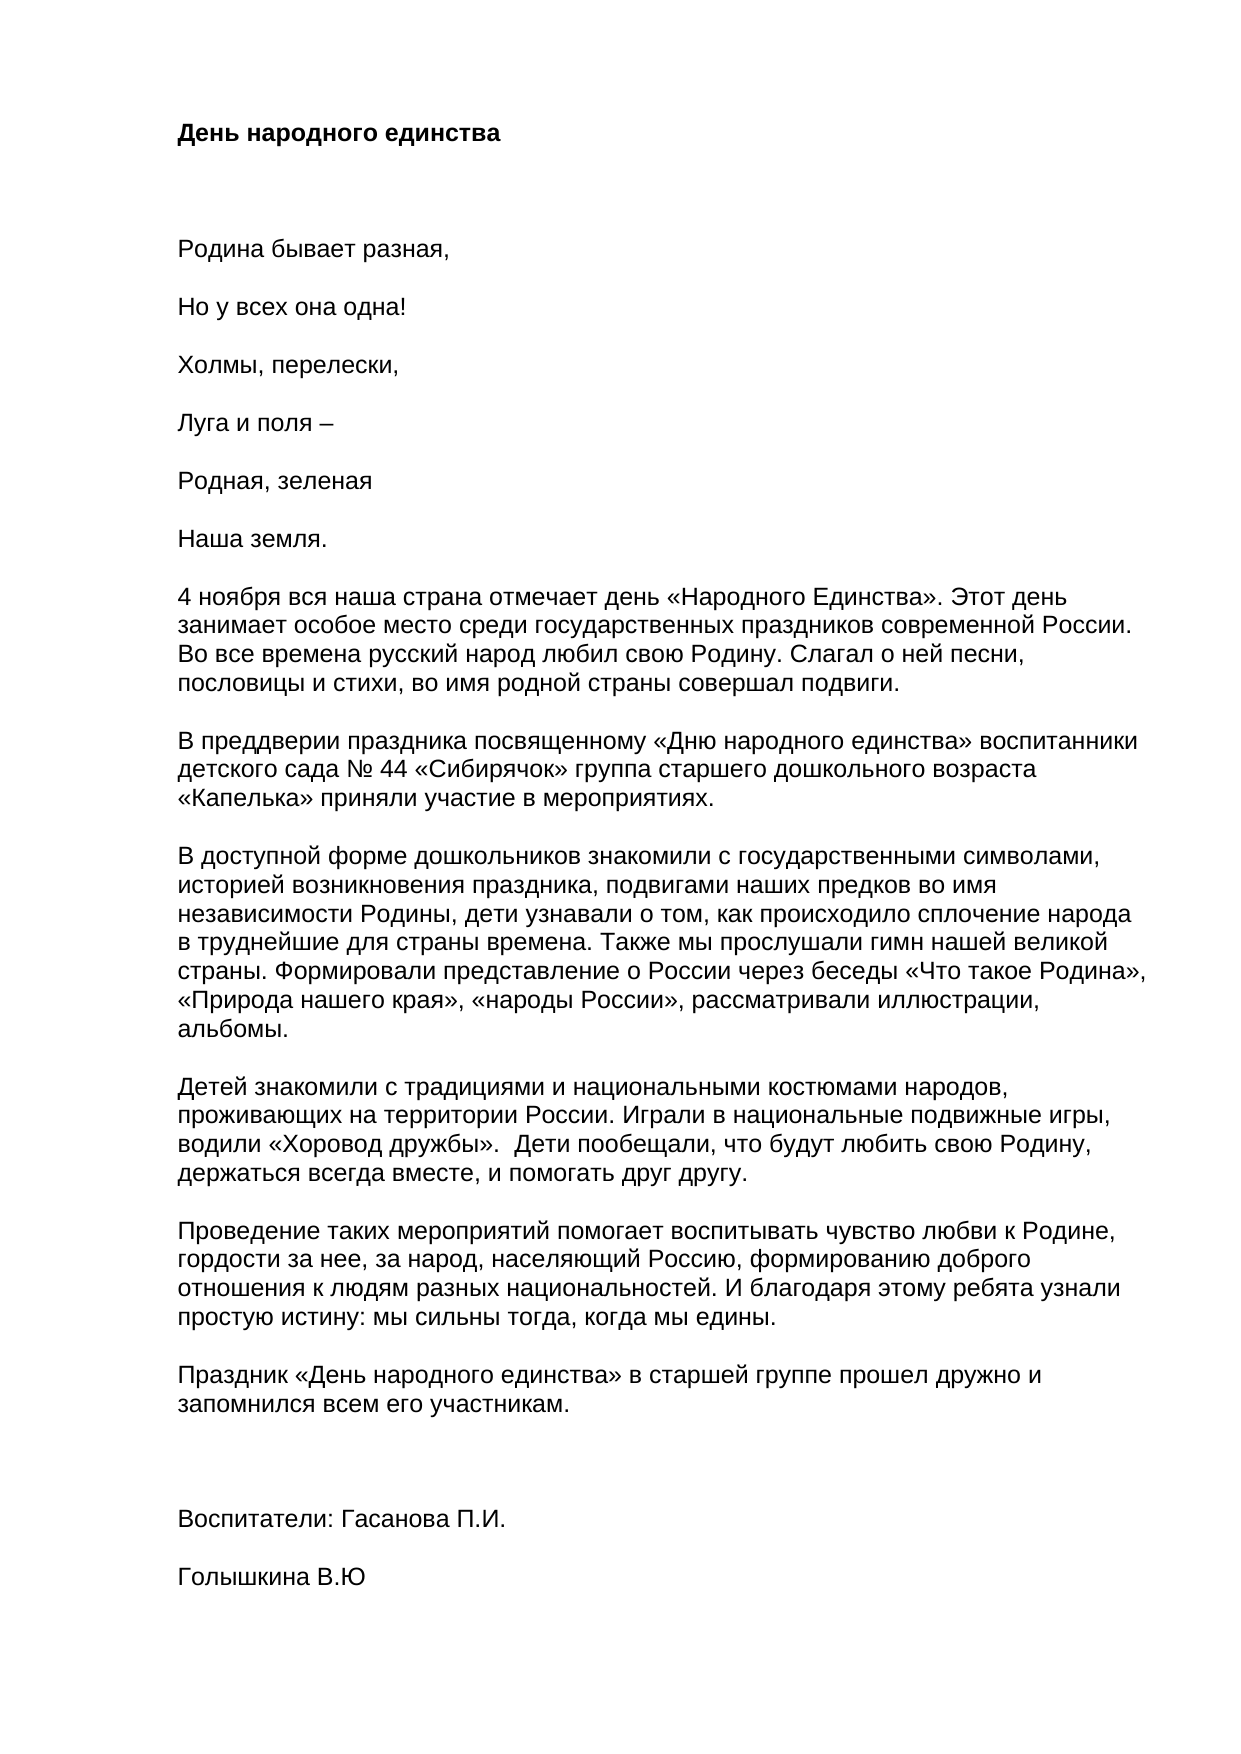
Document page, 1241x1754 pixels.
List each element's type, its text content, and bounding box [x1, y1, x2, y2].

text Детей знакомили с традициями и национальными костюмами народов, проживающих на территории России. Играли в национальные подвижные игры, водили «Хоровод дружбы». Дети пообещали, что будут любить свою Родину, держаться всегда вместе, и помогать друг другу. [177, 1071, 1152, 1186]
text Луга и поля – [177, 408, 1152, 436]
text Родина бывает разная, [177, 234, 1152, 263]
text Родная, зеленая [177, 466, 1152, 494]
text День народного единства [246, 118, 1152, 147]
text Проведение таких мероприятий помогает воспитывать чувство любви к Родине, гордости за нее, за народ, населяющий Россию, формированию доброго отношения к людям разных национальностей. И благодаря этому ребята узнали простую истину: мы сильны тогда, когда мы едины. [177, 1216, 1152, 1331]
text Воспитатели: Гасанова П.И. [177, 1504, 1152, 1533]
text В доступной форме дошкольников знакомили с государственными символами, историей возникновения праздника, подвигами наших предков во имя независимости Родины, дети узнавали о том, как происходило сплочение народа в труднейшие для страны времена. Также мы прослушали гимн нашей великой страны. Формировали представление о России через беседы «Что такое Родина», «Природа нашего края», «народы России», рассматривали иллюстрации, альбомы. [177, 841, 1152, 1042]
text Праздник «День народного единства» в старшей группе прошел дружно и запомнился всем его участникам. [177, 1360, 1152, 1417]
text Голышкина В.Ю [177, 1562, 1152, 1591]
text Холмы, перелески, [177, 350, 1152, 378]
text В преддверии праздника посвященному «Дню народного единства» воспитанники детского сада № 44 «Сибирячок» группа старшего дошкольного возраста «Капелька» приняли участие в мероприятиях. [177, 726, 1152, 812]
text 4 ноября вся наша страна отмечает день «Народного Единства». Этот день занимает особое место среди государственных праздников современной России. Во все времена русский народ любил свою Родину. Слагал о ней песни, пословицы и стихи, во имя родной страны совершал подвиги. [177, 581, 1152, 696]
text Наша земля. [177, 523, 1152, 552]
text Но у всех она одна! [177, 292, 1152, 321]
